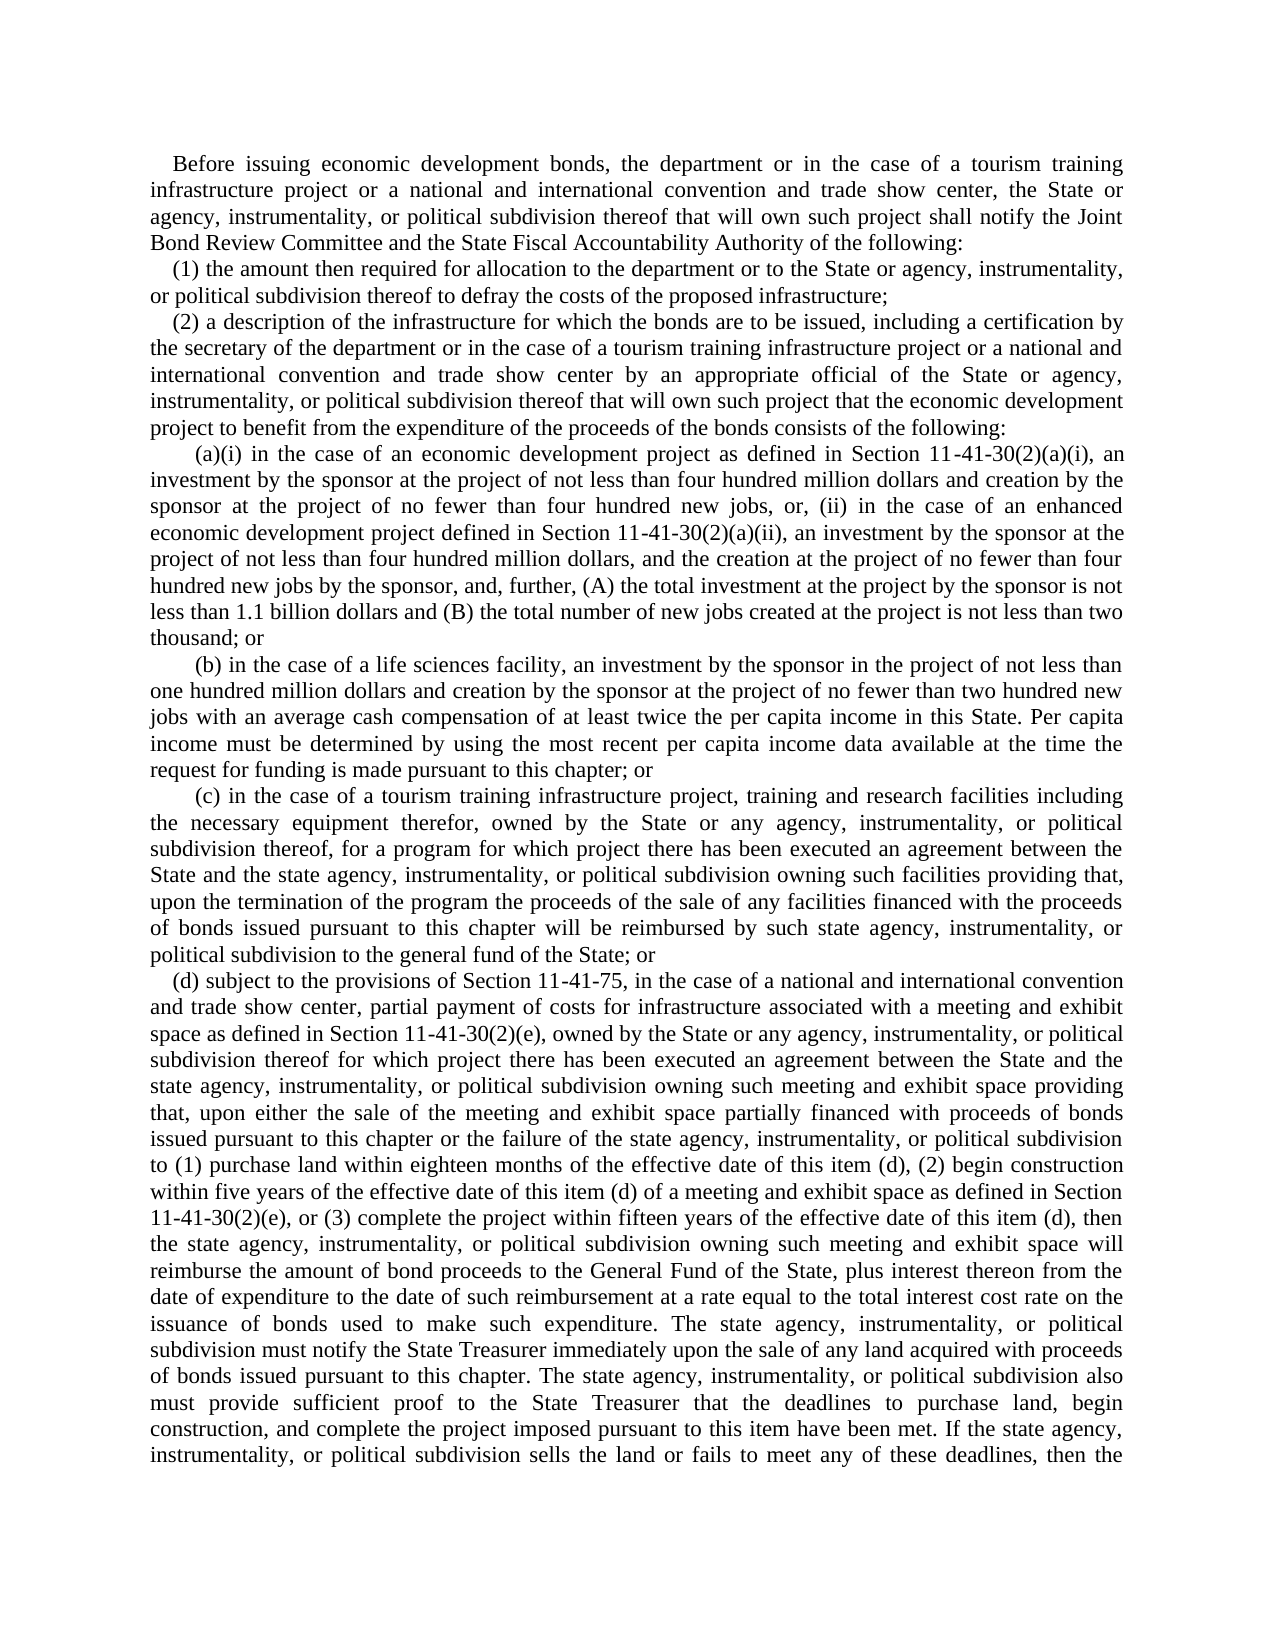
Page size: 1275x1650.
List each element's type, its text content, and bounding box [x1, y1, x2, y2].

text Before issuing economic development bonds, the department or in the case of a tourism training infrastructure project or a national and international convention and trade show center, the State or agency, instrumentality, or political subdivision thereof that will own such project shall notify the Joint Bond Review Committee and the State Fiscal Accountability Authority of the following: [150, 150, 1125, 255]
text (b) in the case of a life sciences facility, an investment by the sponsor in the project of not less than one hundred million dollars and creation by the sponsor at the project of no fewer than two hundred new jobs with an average cash compensation of at least twice the per capita income in this State. Per capita income must be determined by using the most recent per capita income data available at the time the request for funding is made pursuant to this chapter; or [150, 651, 1125, 782]
text (1) the amount then required for allocation to the department or to the State or agency, instrumentality, or political subdivision thereof to defray the costs of the proposed infrastructure; [150, 255, 1125, 308]
text (a)(i) in the case of an economic development project as defined in Section 11-41-30(2)(a)(i), an investment by the sponsor at the project of not less than four hundred million dollars and creation by the sponsor at the project of no fewer than four hundred new jobs, or, (ii) in the case of an enhanced economic development project defined in Section 11-41-30(2)(a)(ii), an investment by the sponsor at the project of not less than four hundred million dollars, and the creation at the project of no fewer than four hundred new jobs by the sponsor, and, further, (A) the total investment at the project by the sponsor is not less than 1.1 billion dollars and (B) the total number of new jobs created at the project is not less than two thousand; or [150, 440, 1125, 651]
text (c) in the case of a tourism training infrastructure project, training and research facilities including the necessary equipment therefor, owned by the State or any agency, instrumentality, or political subdivision thereof, for a program for which project there has been executed an agreement between the State and the state agency, instrumentality, or political subdivision owning such facilities providing that, upon the termination of the program the proceeds of the sale of any facilities financed with the proceeds of bonds issued pursuant to this chapter will be reimbursed by such state agency, instrumentality, or political subdivision to the general fund of the State; or [150, 782, 1125, 967]
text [150, 967, 1125, 1468]
text (2) a description of the infrastructure for which the bonds are to be issued, including a certification by the secretary of the department or in the case of a tourism training infrastructure project or a national and international convention and trade show center by an appropriate official of the State or agency, instrumentality, or political subdivision thereof that will own such project that the economic development project to benefit from the expenditure of the proceeds of the bonds consists of the following: [150, 308, 1125, 440]
